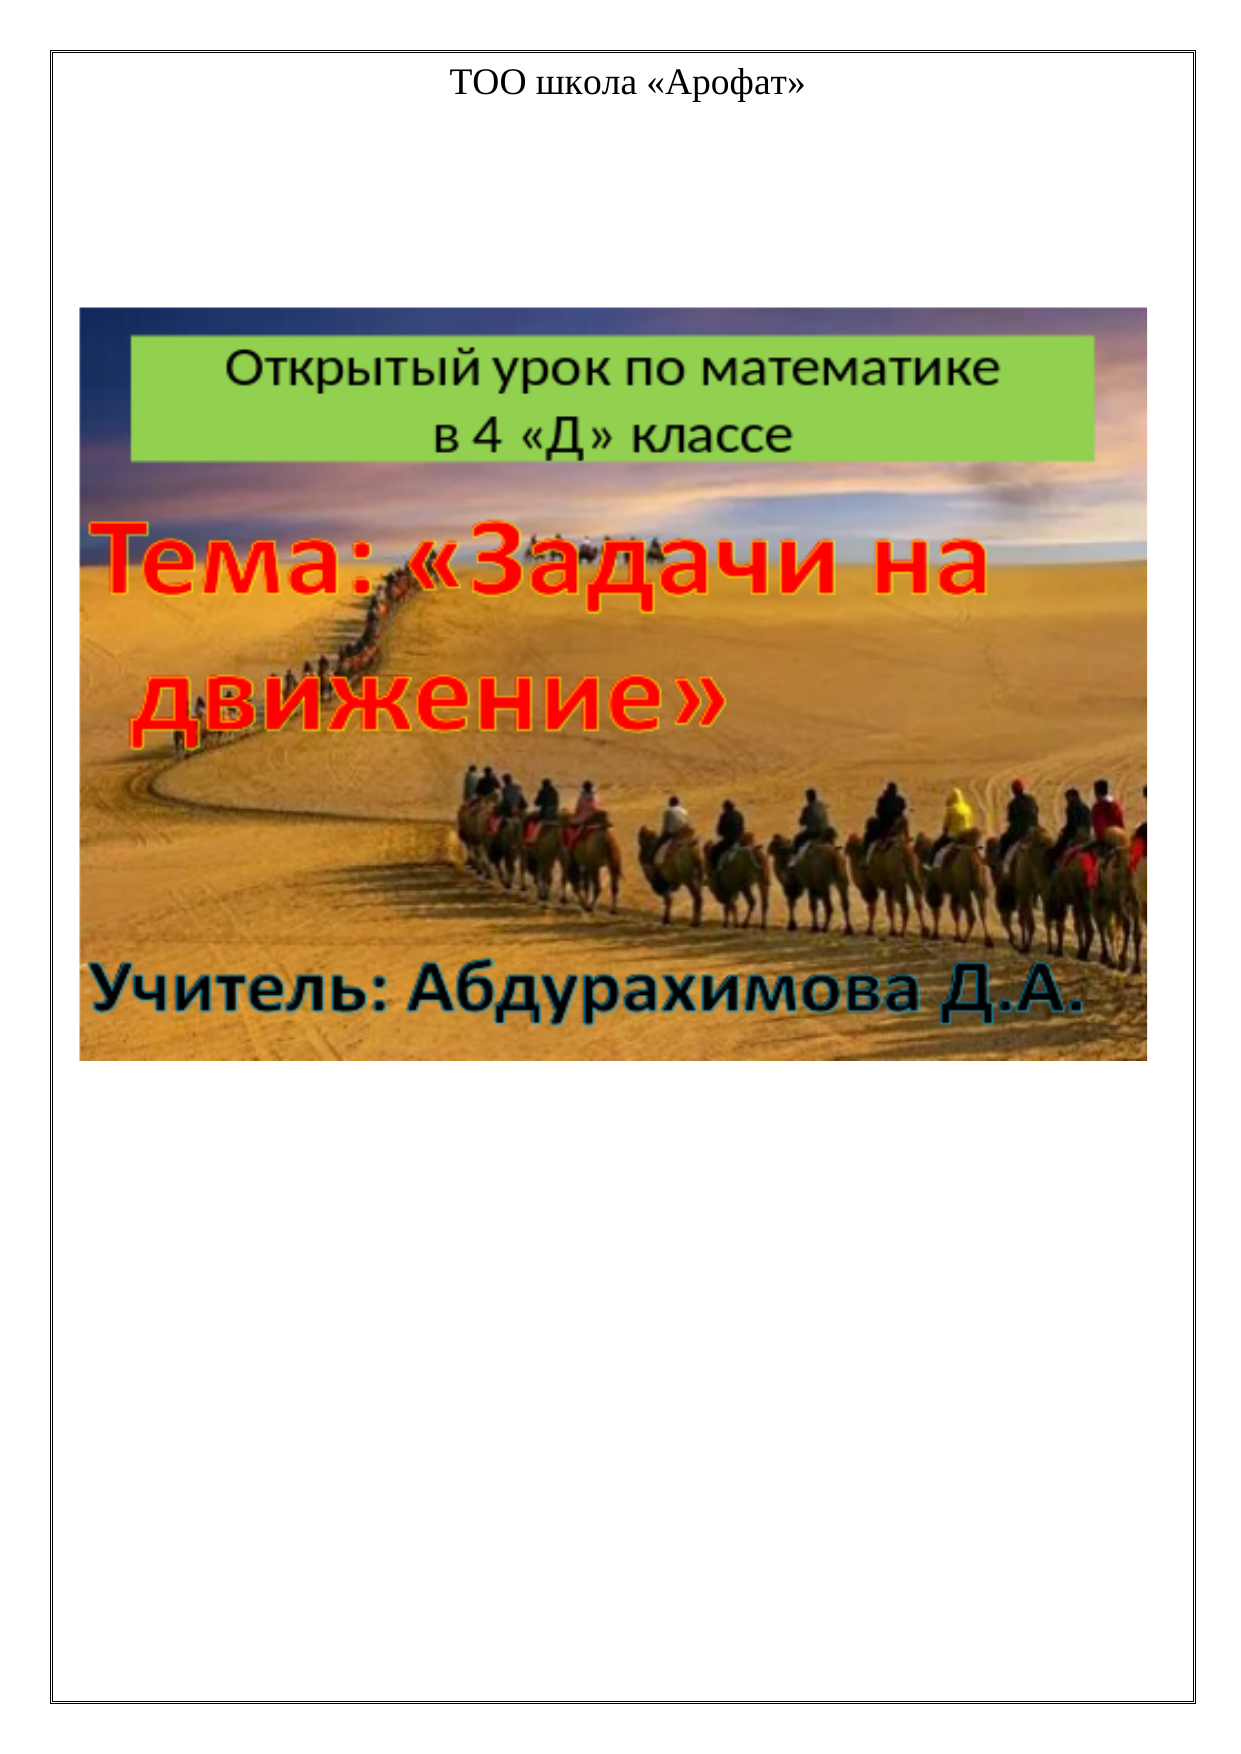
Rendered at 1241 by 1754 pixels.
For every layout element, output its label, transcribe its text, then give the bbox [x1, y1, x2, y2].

text ТОО школа «Арофат» [59, 59, 1193, 102]
